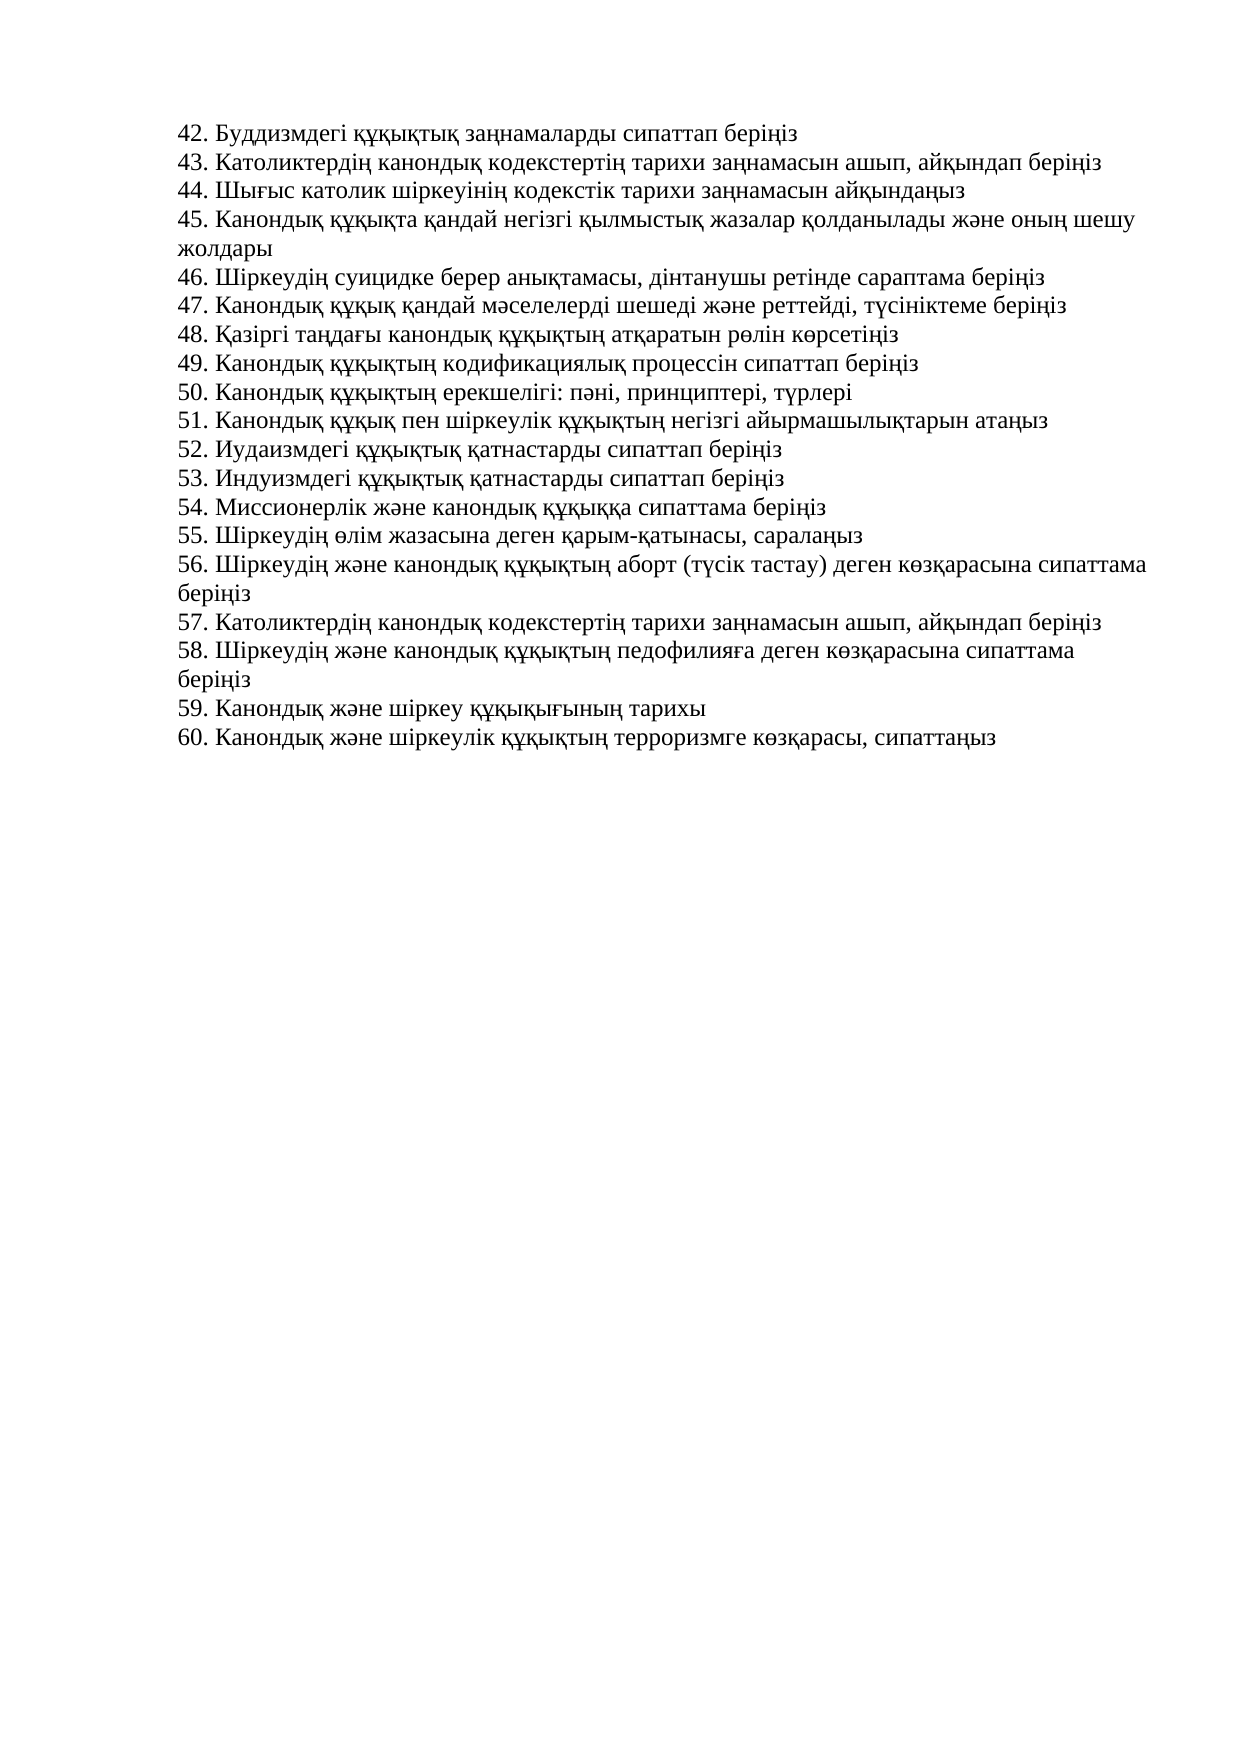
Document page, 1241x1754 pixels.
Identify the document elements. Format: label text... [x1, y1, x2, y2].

text 58. Шіркеудің және канондық құқықтың педофилияға деген көзқарасына сипаттама беріңіз 59. Канондық және шіркеу құқықығының тарихы 60. Канондық және шіркеулік құқықтың терроризмге көзқарасы, сипаттаңыз [251, 636, 1152, 751]
